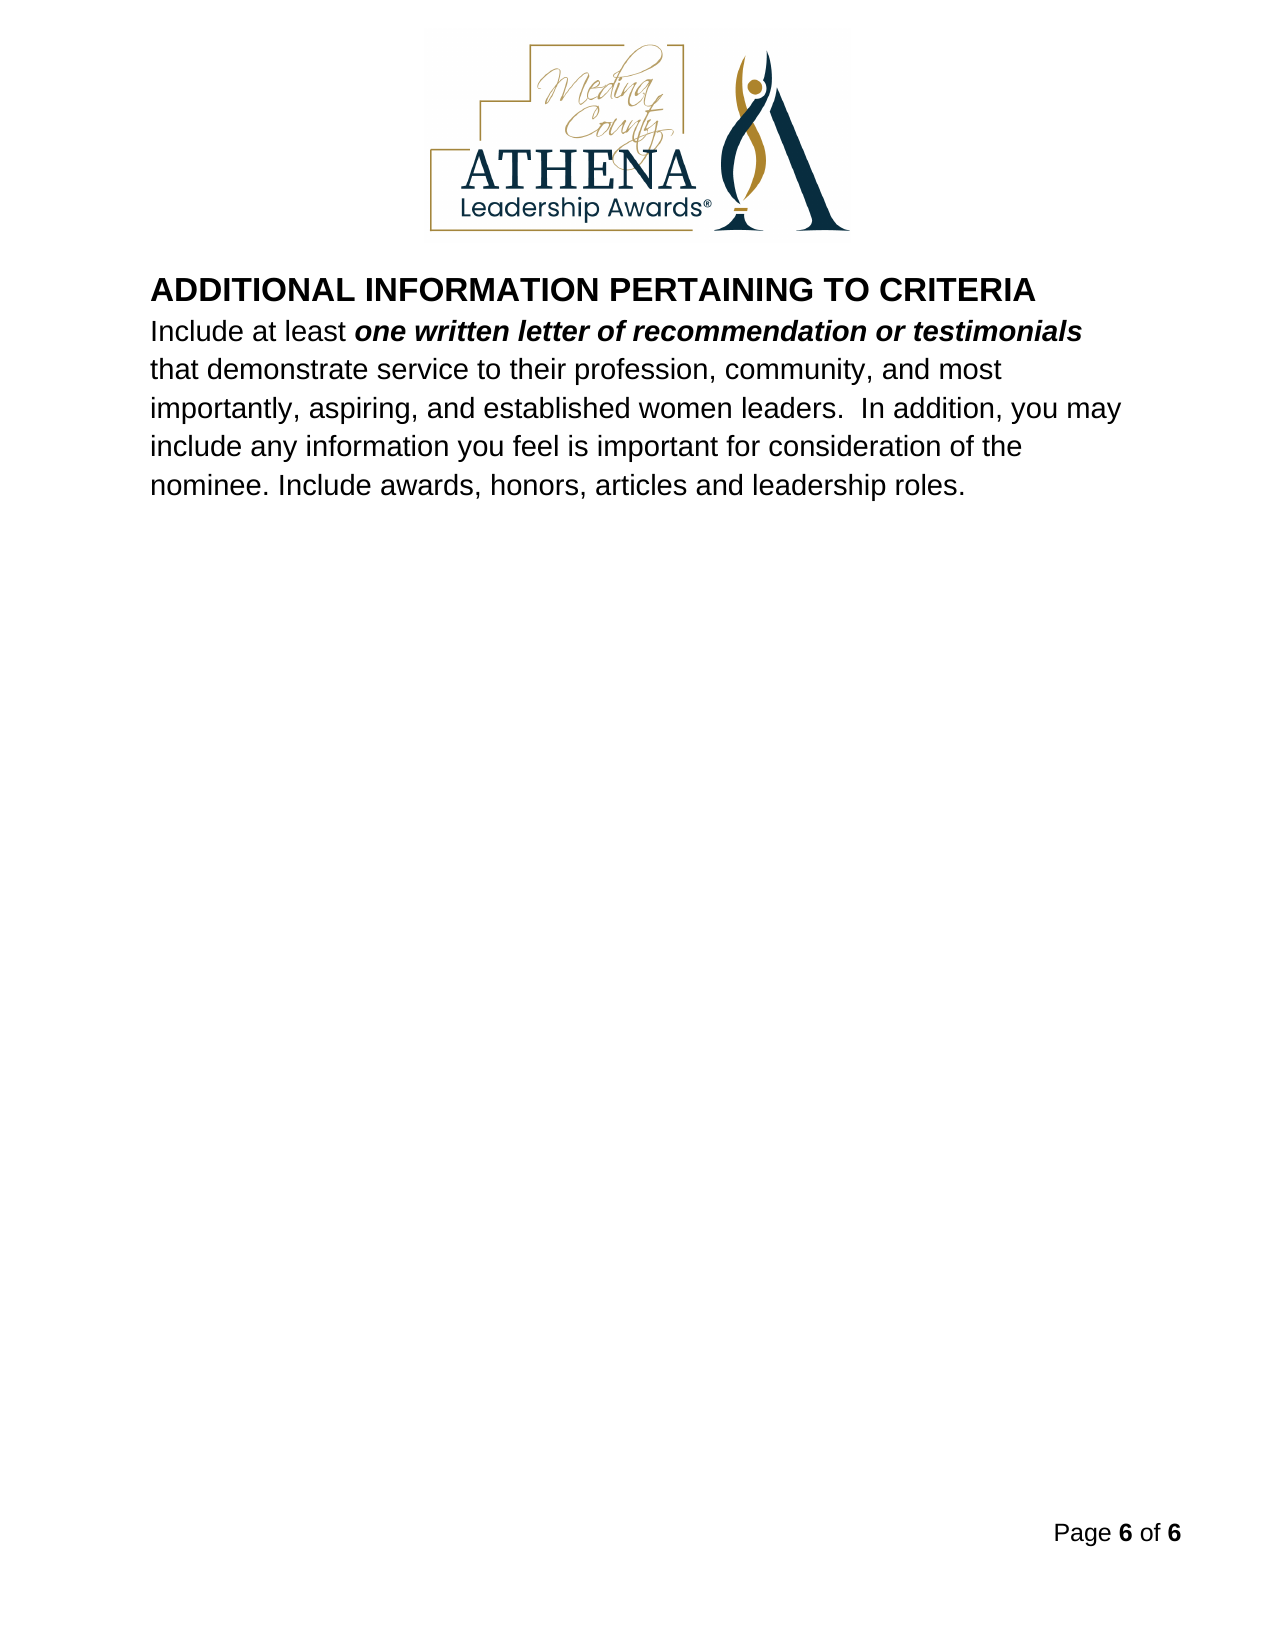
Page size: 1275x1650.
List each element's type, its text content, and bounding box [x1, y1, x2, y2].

text ADDITIONAL INFORMATION PERTAINING TO CRITERIA Include at least one written letter of recommendation or testimonials that demonstrate service to their profession, community, and most importantly, aspiring, and established women leaders. In addition, you may include any information you feel is important for consideration of the nominee. Include awards, honors, articles and leadership roles. [150, 270, 1125, 501]
picture [423, 28, 852, 243]
